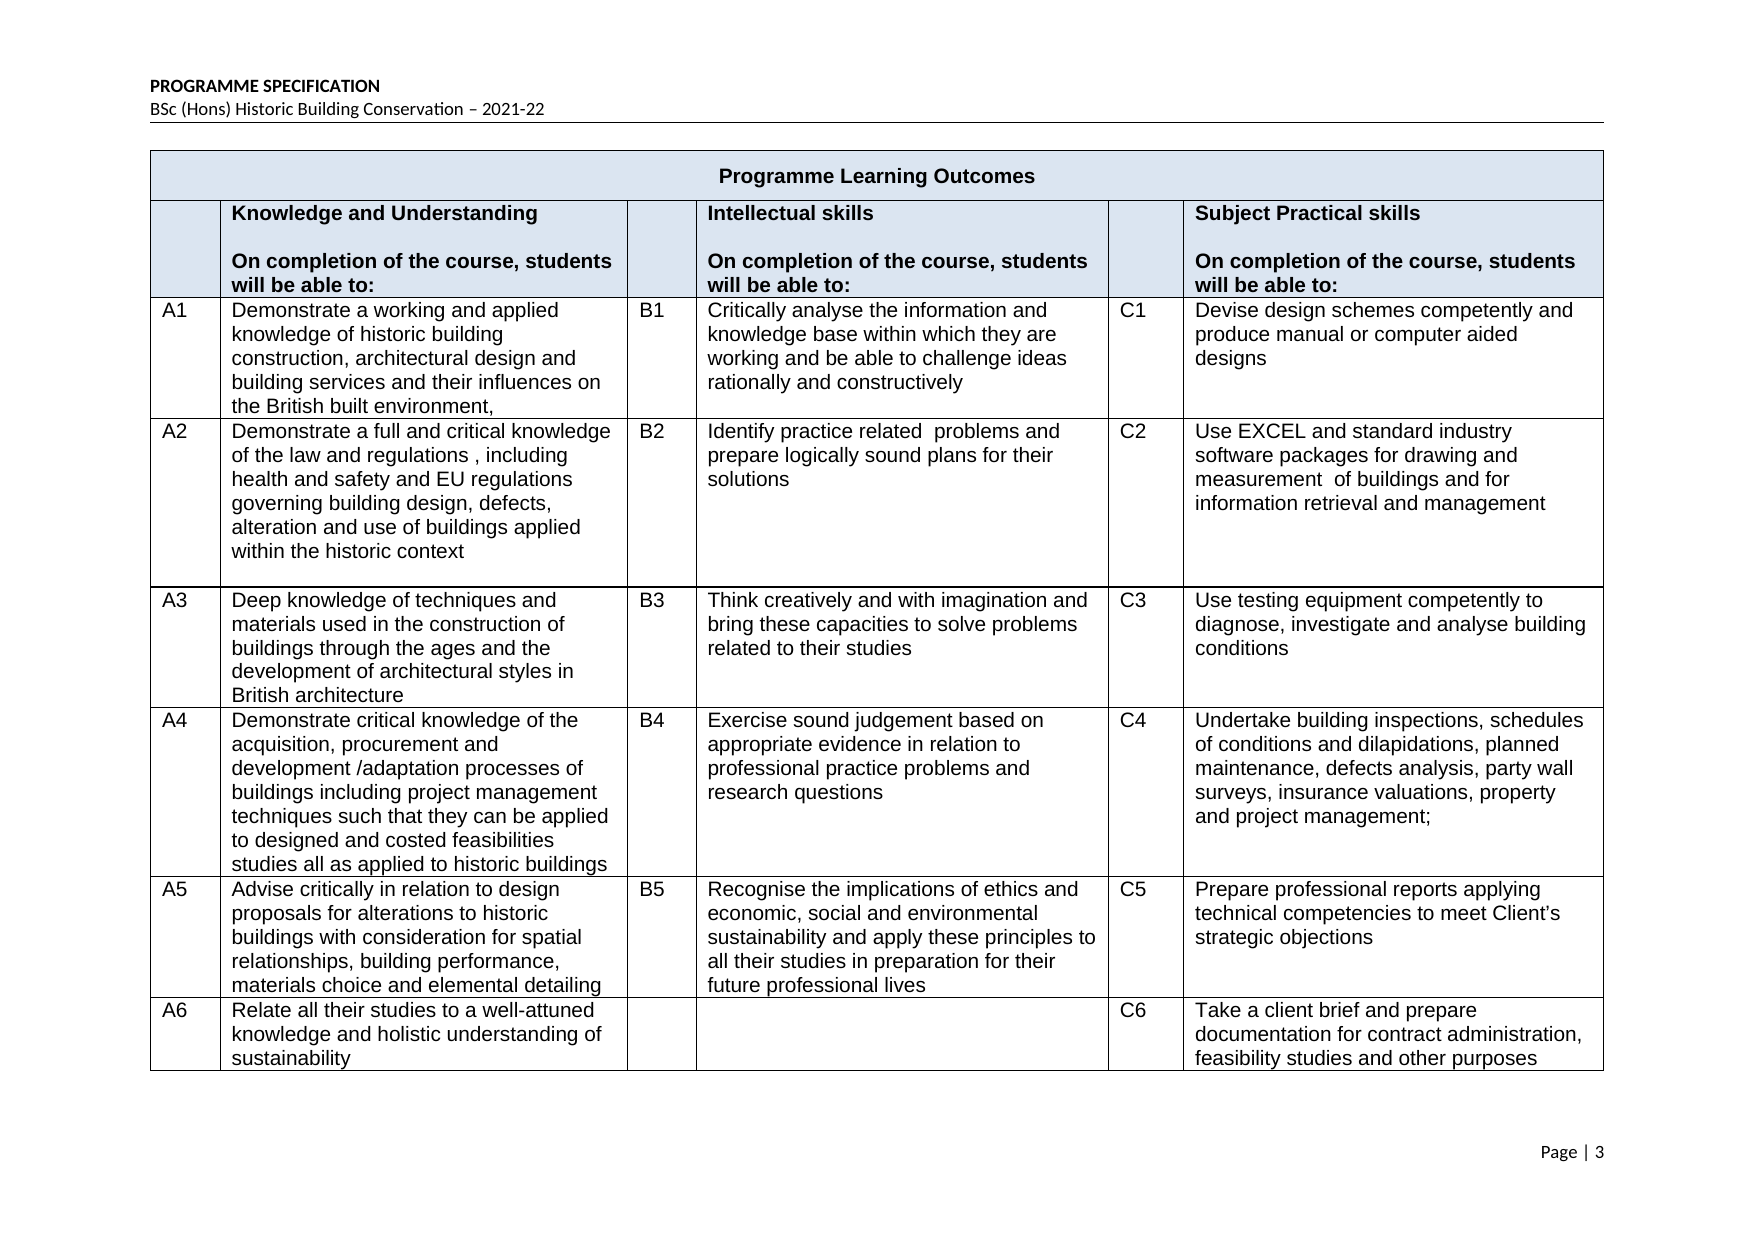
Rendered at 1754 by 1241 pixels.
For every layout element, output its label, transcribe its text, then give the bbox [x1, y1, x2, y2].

table_cell [628, 201, 696, 297]
table_cell B5 [628, 877, 696, 997]
table_cell Use EXCEL and standard industry software packages for drawing and measurement of buildings and for information retrieval and management [1184, 419, 1603, 586]
table_cell Identify practice related problems and prepare logically sound plans for their solutions [697, 419, 1108, 586]
table_cell C4 [1109, 708, 1183, 876]
table_cell Demonstrate a working and applied knowledge of historic building construction, architectural design and building services and their influences on the British built environment, [221, 298, 627, 418]
table_cell B2 [628, 419, 696, 586]
table_cell Use testing equipment competently to diagnose, investigate and analyse building conditions [1184, 588, 1603, 707]
table_cell A4 [151, 708, 220, 876]
table_cell [1109, 201, 1183, 297]
table_cell [628, 998, 696, 1070]
table_cell Demonstrate a full and critical knowledge of the law and regulations , including health and safety and EU regulations governing building design, defects, alteration and use of buildings applied within the historic context [221, 419, 627, 586]
table_cell B1 [628, 298, 696, 418]
table_cell Knowledge and Understanding On completion of the course, students will be able to: [221, 201, 627, 297]
table_cell Demonstrate critical knowledge of the acquisition, procurement and development /adaptation processes of buildings including project management techniques such that they can be applied to designed and costed feasibilities studies all as applied to historic buildings [221, 708, 627, 876]
table_cell C2 [1109, 419, 1183, 586]
table_cell [151, 201, 220, 297]
table_cell C5 [1109, 877, 1183, 997]
table_cell Intellectual skills On completion of the course, students will be able to: [697, 201, 1108, 297]
table_cell A1 [151, 298, 220, 418]
table_cell C3 [1109, 588, 1183, 707]
table_cell Take a client brief and prepare documentation for contract administration, feasibility studies and other purposes [1184, 998, 1603, 1070]
table_cell A3 [151, 588, 220, 707]
table_cell C1 [1109, 298, 1183, 418]
table_cell Subject Practical skills On completion of the course, students will be able to: [1184, 201, 1603, 297]
table_cell Recognise the implications of ethics and economic, social and environmental sustainability and apply these principles to all their studies in preparation for their future professional lives [697, 877, 1108, 997]
table_cell A6 [151, 998, 220, 1070]
table_cell Undertake building inspections, schedules of conditions and dilapidations, planned maintenance, defects analysis, party wall surveys, insurance valuations, property and project management; [1184, 708, 1603, 876]
table_header Programme Learning Outcomes [151, 151, 1603, 200]
table_cell A2 [151, 419, 220, 586]
table_cell C6 [1109, 998, 1183, 1070]
table_cell B4 [628, 708, 696, 876]
table_cell Advise critically in relation to design proposals for alterations to historic buildings with consideration for spatial relationships, building performance, materials choice and elemental detailing [221, 877, 627, 997]
table_cell Exercise sound judgement based on appropriate evidence in relation to professional practice problems and research questions [697, 708, 1108, 876]
table_cell A5 [151, 877, 220, 997]
table_cell Critically analyse the information and knowledge base within which they are working and be able to challenge ideas rationally and constructively [697, 298, 1108, 418]
table_cell Think creatively and with imagination and bring these capacities to solve problems related to their studies [697, 588, 1108, 707]
table_cell Deep knowledge of techniques and materials used in the construction of buildings through the ages and the development of architectural styles in British architecture [221, 588, 627, 707]
table_cell [697, 998, 1108, 1070]
table_cell Devise design schemes competently and produce manual or computer aided designs [1184, 298, 1603, 418]
table_cell B3 [628, 588, 696, 707]
table_cell Prepare professional reports applying technical competencies to meet Client’s strategic objections [1184, 877, 1603, 997]
table_cell Relate all their studies to a well-attuned knowledge and holistic understanding of sustainability [221, 998, 627, 1070]
